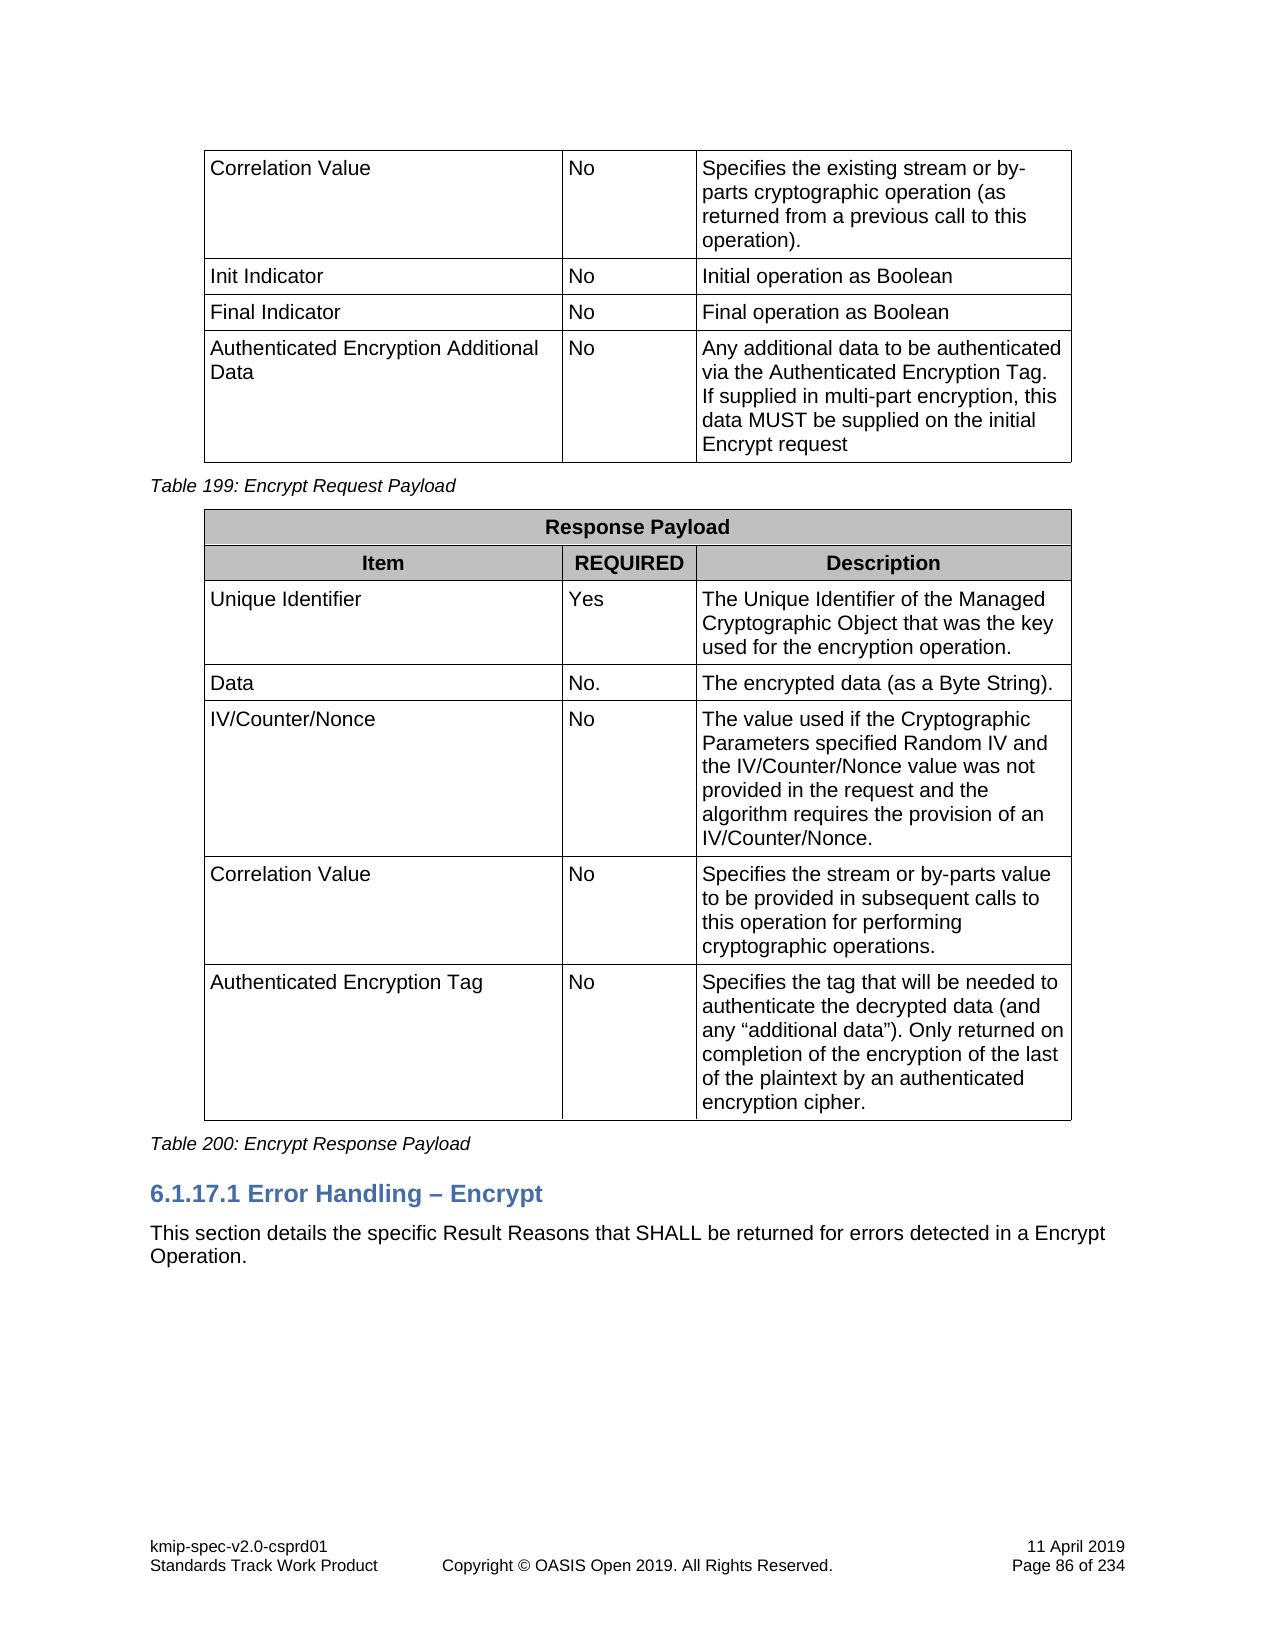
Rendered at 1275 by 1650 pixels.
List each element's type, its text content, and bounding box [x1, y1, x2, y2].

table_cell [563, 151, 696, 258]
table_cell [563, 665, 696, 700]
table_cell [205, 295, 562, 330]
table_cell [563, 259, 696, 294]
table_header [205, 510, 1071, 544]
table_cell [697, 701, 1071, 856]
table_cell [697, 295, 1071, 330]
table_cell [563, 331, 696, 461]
text Table 199: Encrypt Request Payload [150, 474, 1125, 496]
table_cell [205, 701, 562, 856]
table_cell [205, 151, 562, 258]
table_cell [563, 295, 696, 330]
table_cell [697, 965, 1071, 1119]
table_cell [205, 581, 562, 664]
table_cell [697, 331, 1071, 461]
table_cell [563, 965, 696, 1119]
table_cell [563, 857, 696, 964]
text This section details the specific Result Reasons that SHALL be returned for errors detected in a Encrypt Operation. [150, 1220, 1125, 1268]
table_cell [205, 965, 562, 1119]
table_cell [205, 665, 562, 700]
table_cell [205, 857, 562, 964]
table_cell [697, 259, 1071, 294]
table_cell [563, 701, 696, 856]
subtitle Error Handling – Encrypt [150, 1179, 1125, 1208]
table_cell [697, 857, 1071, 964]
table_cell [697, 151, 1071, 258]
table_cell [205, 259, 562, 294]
text Table 200: Encrypt Response Payload [150, 1132, 1125, 1154]
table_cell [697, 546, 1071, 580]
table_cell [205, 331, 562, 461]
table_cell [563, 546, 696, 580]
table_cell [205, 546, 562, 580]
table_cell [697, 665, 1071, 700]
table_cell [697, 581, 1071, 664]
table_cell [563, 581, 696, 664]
